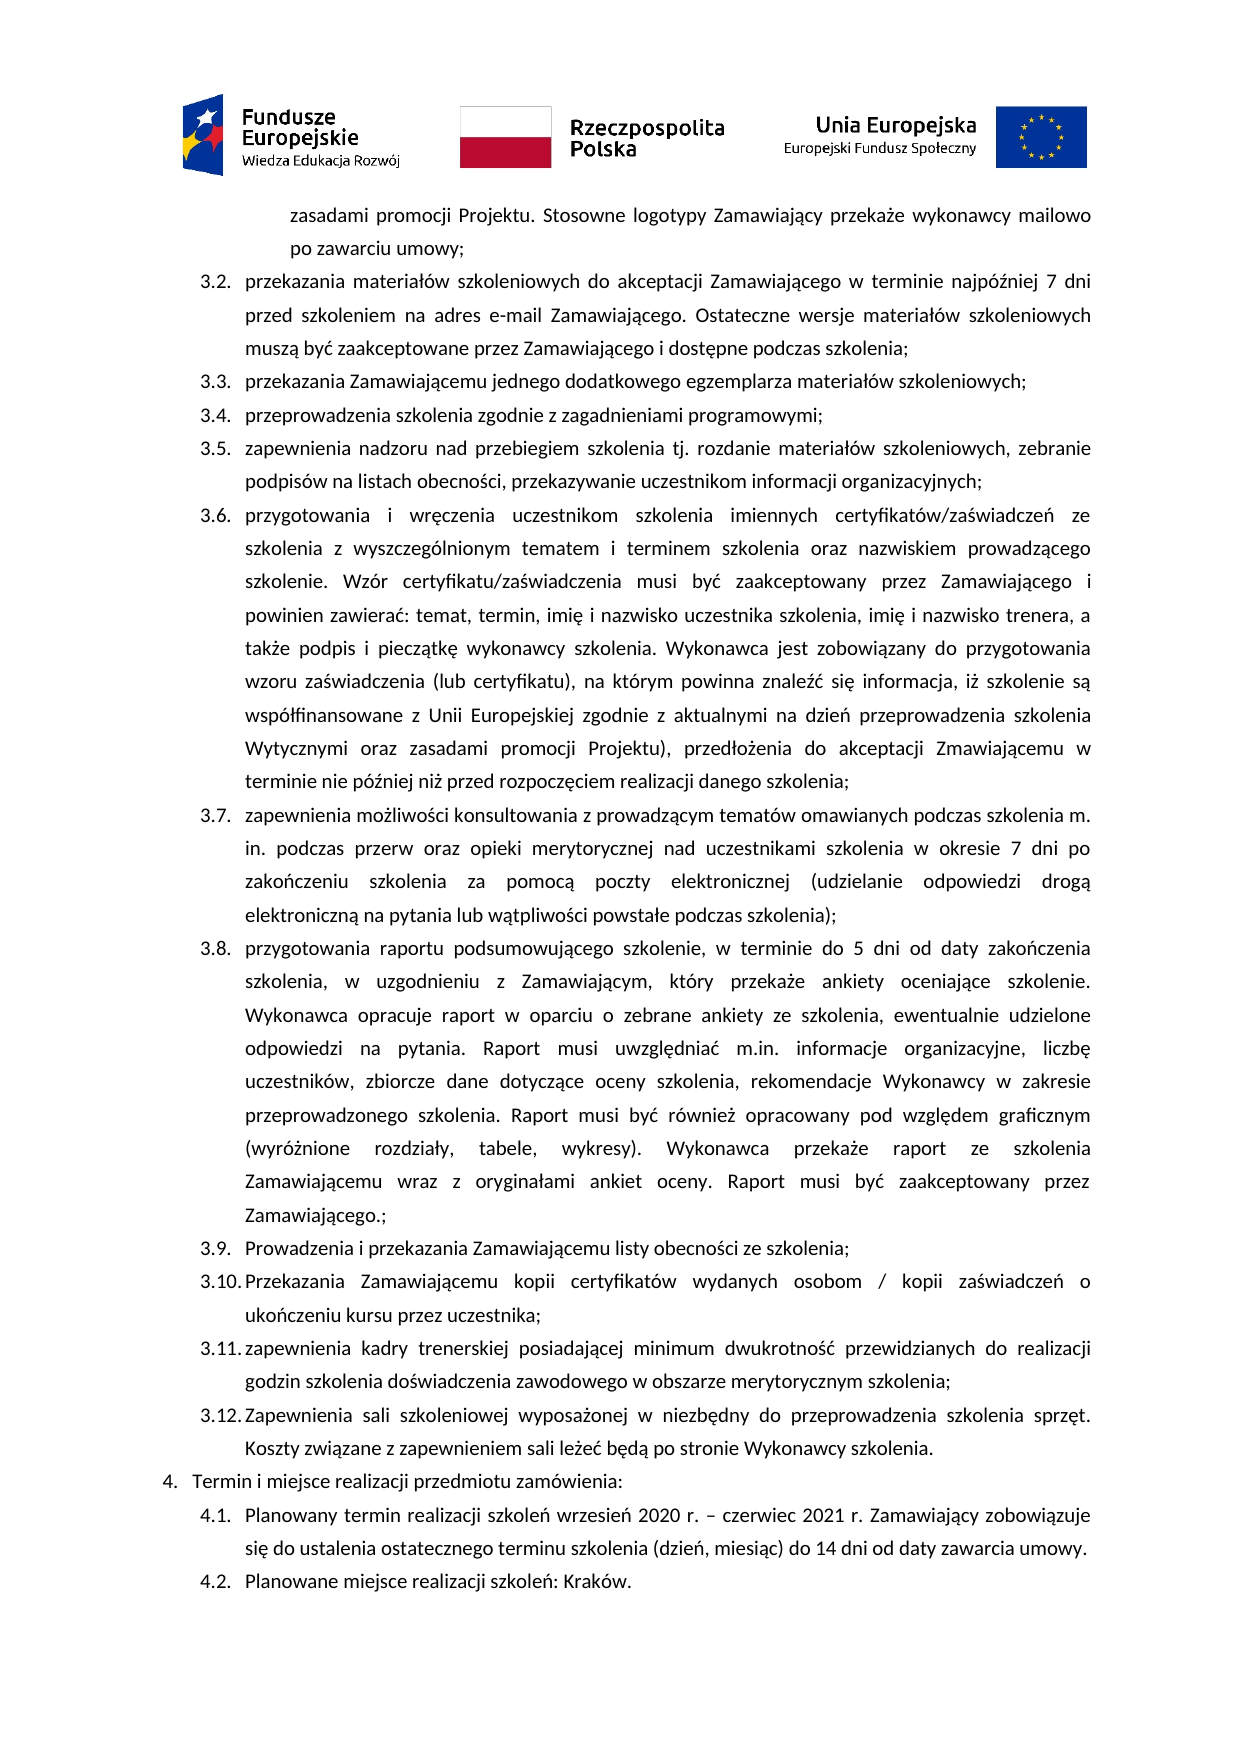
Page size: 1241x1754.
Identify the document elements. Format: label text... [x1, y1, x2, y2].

list zapewnienia nadzoru nad przebiegiem szkolenia tj. rozdanie materiałów szkoleniowych, zebranie podpisów na listach obecności, przekazywanie uczestnikom informacji organizacyjnych; [200, 429, 1093, 496]
list przekazania Zamawiającemu jednego dodatkowego egzemplarza materiałów szkoleniowych; [200, 362, 1093, 396]
list Termin i miejsce realizacji przedmiotu zamówienia: [162, 1462, 1093, 1496]
list zapewnienia kadry trenerskiej posiadającej minimum dwukrotność przewidzianych do realizacji godzin szkolenia doświadczenia zawodowego w obszarze merytorycznym szkolenia; [200, 1329, 1093, 1396]
list zapewnienia możliwości konsultowania z prowadzącym tematów omawianych podczas szkolenia m. in. podczas przerw oraz opieki merytorycznej nad uczestnikami szkolenia w okresie 7 dni po zakończeniu szkolenia za pomocą poczty elektronicznej (udzielanie odpowiedzi drogą elektroniczną na pytania lub wątpliwości powstałe podczas szkolenia); [200, 796, 1093, 929]
list Przekazania Zamawiającemu kopii certyfikatów wydanych osobom / kopii zaświadczeń o ukończeniu kursu przez uczestnika; [200, 1262, 1093, 1329]
list przygotowania raportu podsumowującego szkolenie, w terminie do 5 dni od daty zakończenia szkolenia, w uzgodnieniu z Zamawiającym, który przekaże ankiety oceniające szkolenie. Wykonawca opracuje raport w oparciu o zebrane ankiety ze szkolenia, ewentualnie udzielone odpowiedzi na pytania. Raport musi uwzględniać m.in. informacje organizacyjne, liczbę uczestników, zbiorcze dane dotyczące oceny szkolenia, rekomendacje Wykonawcy w zakresie przeprowadzonego szkolenia. Raport musi być również opracowany pod względem graficznym (wyróżnione rozdziały, tabele, wykresy). Wykonawca przekaże raport ze szkolenia Zamawiającemu wraz z oryginałami ankiet oceny. Raport musi być zaakceptowany przez Zamawiającego.; [200, 929, 1093, 1229]
list przygotowania i wręczenia uczestnikom szkolenia imiennych certyfikatów/zaświadczeń ze szkolenia z wyszczególnionym tematem i terminem szkolenia oraz nazwiskiem prowadzącego szkolenie. Wzór certyfikatu/zaświadczenia musi być zaakceptowany przez Zamawiającego i powinien zawierać: temat, termin, imię i nazwisko uczestnika szkolenia, imię i nazwisko trenera, a także podpis i pieczątkę wykonawcy szkolenia. Wykonawca jest zobowiązany do przygotowania wzoru zaświadczenia (lub certyfikatu), na którym powinna znaleźć się informacja, iż szkolenie są współfinansowane z Unii Europejskiej zgodnie z aktualnymi na dzień przeprowadzenia szkolenia Wytycznymi oraz zasadami promocji Projektu), przedłożenia do akceptacji Zmawiającemu w terminie nie później niż przed rozpoczęciem realizacji danego szkolenia; [200, 496, 1093, 796]
picture [162, 73, 1107, 196]
list Planowane miejsce realizacji szkoleń: Kraków. [200, 1562, 1093, 1596]
list Planowany termin realizacji szkoleń wrzesień 2020 r. – czerwiec 2021 r. Zamawiający zobowiązuje się do ustalenia ostatecznego terminu szkolenia (dzień, miesiąc) do 14 dni od daty zawarcia umowy. [200, 1496, 1093, 1562]
list Zapewnienia sali szkoleniowej wyposażonej w niezbędny do przeprowadzenia szkolenia sprzęt. Koszty związane z zapewnieniem sali leżeć będą po stronie Wykonawcy szkolenia. [200, 1396, 1093, 1462]
list Prowadzenia i przekazania Zamawiającemu listy obecności ze szkolenia; [200, 1229, 1093, 1262]
list przekazania materiałów szkoleniowych do akceptacji Zamawiającego w terminie najpóźniej 7 dni przed szkoleniem na adres e-mail Zamawiającego. Ostateczne wersje materiałów szkoleniowych muszą być zaakceptowane przez Zamawiającego i dostępne podczas szkolenia; [200, 262, 1093, 362]
list przeprowadzenia szkolenia zgodnie z zagadnieniami programowymi; [200, 396, 1093, 429]
